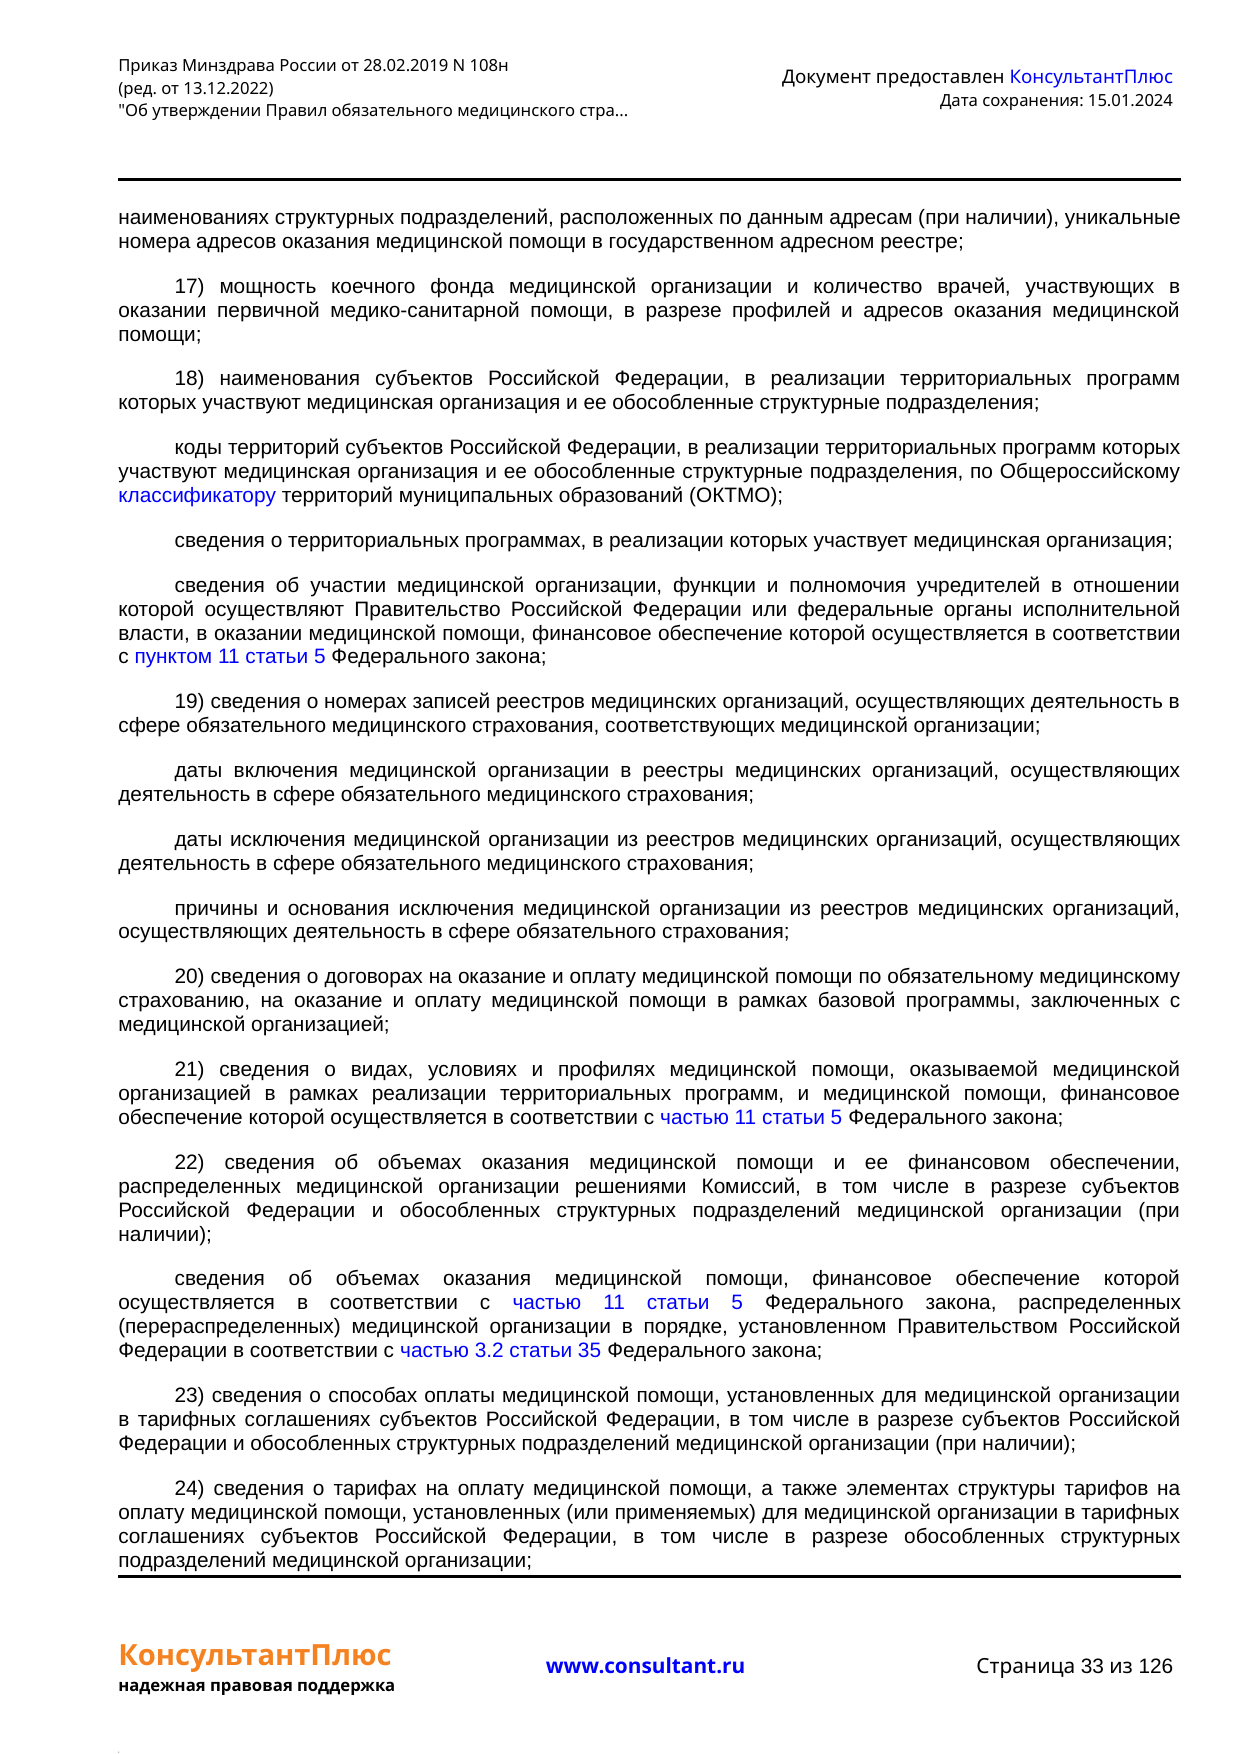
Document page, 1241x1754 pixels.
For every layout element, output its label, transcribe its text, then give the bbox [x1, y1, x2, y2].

text 19) сведения о номерах записей реестров медицинских организаций, осуществляющих деятельность в сфере обязательного медицинского страхования, соответствующих медицинской организации; [118, 689, 1181, 737]
text даты исключения медицинской организации из реестров медицинских организаций, осуществляющих деятельность в сфере обязательного медицинского страхования; [118, 827, 1181, 874]
text 18) наименования субъектов Российской Федерации, в реализации территориальных программ которых участвуют медицинская организация и ее обособленные структурные подразделения; [118, 366, 1181, 414]
text 17) мощность коечного фонда медицинской организации и количество врачей, участвующих в оказании первичной медико-санитарной помощи, в разрезе профилей и адресов оказания медицинской помощи; [118, 273, 1181, 345]
text сведения о территориальных программах, в реализации которых участвует медицинская организация; [118, 528, 1181, 552]
text коды территорий субъектов Российской Федерации, в реализации территориальных программ которых участвуют медицинская организация и ее обособленные структурные подразделения, по Общероссийскому классификатору территорий муниципальных образований (ОКТМО); [118, 435, 1181, 507]
text даты включения медицинской организации в реестры медицинских организаций, осуществляющих деятельность в сфере обязательного медицинского страхования; [118, 758, 1181, 806]
text 24) сведения о тарифах на оплату медицинской помощи, а также элементах структуры тарифов на оплату медицинской помощи, установленных (или применяемых) для медицинской организации в тарифных соглашениях субъектов Российской Федерации, в том числе в разрезе обособленных структурных подразделений медицинской организации; [118, 1476, 1181, 1571]
text сведения об объемах оказания медицинской помощи, финансовое обеспечение которой осуществляется в соответствии с частью 11 статьи 5 Федерального закона, распределенных (перераспределенных) медицинской организации в порядке, установленном Правительством Российской Федерации в соответствии с частью 3.2 статьи 35 Федерального закона; [118, 1266, 1181, 1362]
text 22) сведения об объемах оказания медицинской помощи и ее финансовом обеспечении, распределенных медицинской организации решениями Комиссий, в том числе в разрезе субъектов Российской Федерации и обособленных структурных подразделений медицинской организации (при наличии); [118, 1149, 1181, 1245]
text 20) сведения о договорах на оказание и оплату медицинской помощи по обязательному медицинскому страхованию, на оказание и оплату медицинской помощи в рамках базовой программы, заключенных с медицинской организацией; [118, 964, 1181, 1036]
text сведения об участии медицинской организации, функции и полномочия учредителей в отношении которой осуществляют Правительство Российской Федерации или федеральные органы исполнительной власти, в оказании медицинской помощи, финансовое обеспечение которой осуществляется в соответствии с пунктом 11 статьи 5 Федерального закона; [118, 572, 1181, 668]
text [118, 205, 1181, 253]
text 21) сведения о видах, условиях и профилях медицинской помощи, оказываемой медицинской организацией в рамках реализации территориальных программ, и медицинской помощи, финансовое обеспечение которой осуществляется в соответствии с частью 11 статьи 5 Федерального закона; [118, 1057, 1181, 1129]
text причины и основания исключения медицинской организации из реестров медицинских организаций, осуществляющих деятельность в сфере обязательного страхования; [118, 895, 1181, 943]
text 23) сведения о способах оплаты медицинской помощи, установленных для медицинской организации в тарифных соглашениях субъектов Российской Федерации, в том числе в разрезе субъектов Российской Федерации и обособленных структурных подразделений медицинской организации (при наличии); [118, 1383, 1181, 1455]
